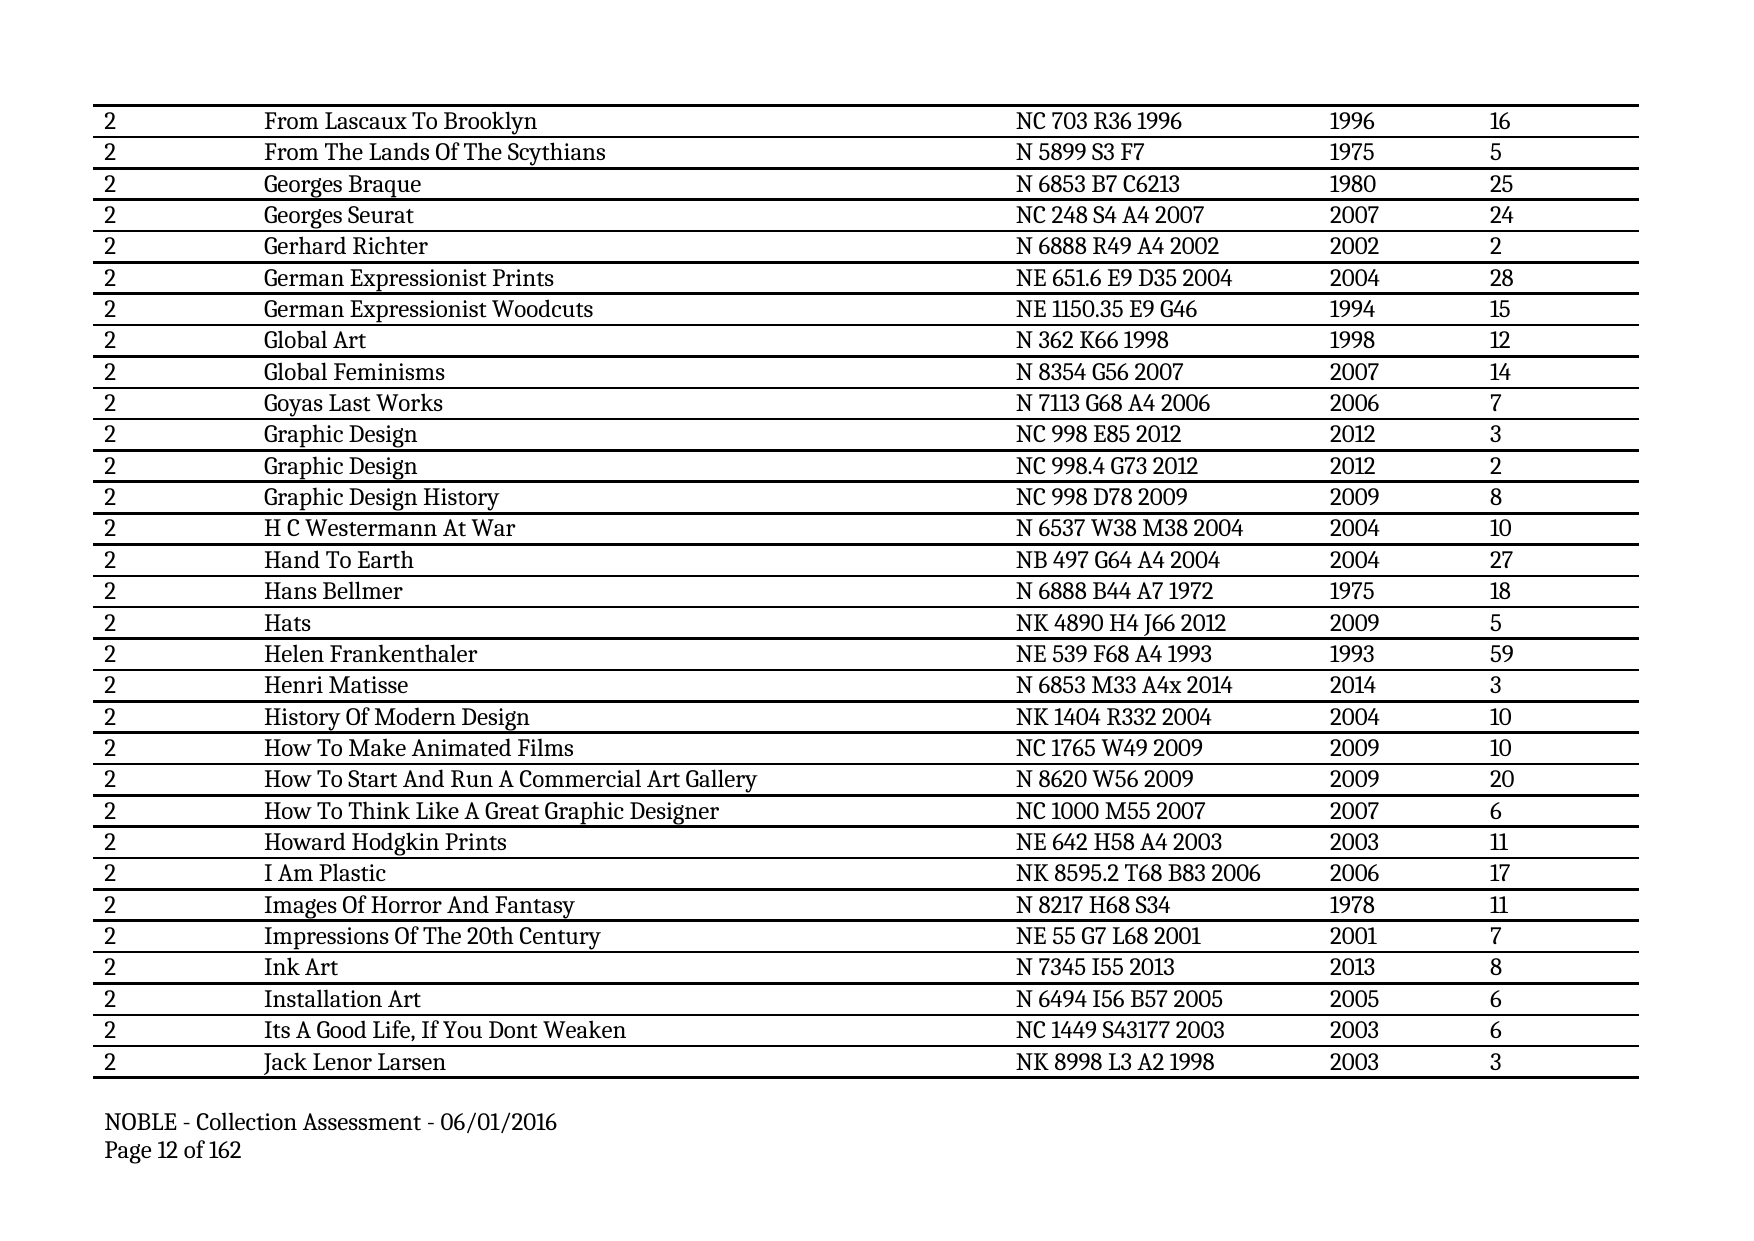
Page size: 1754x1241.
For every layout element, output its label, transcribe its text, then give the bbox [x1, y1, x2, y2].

table_cell N 5899 S3 F7 [999, 138, 1319, 167]
table_cell 2009 [1319, 608, 1478, 637]
table_cell 2 [93, 232, 253, 261]
table_cell 8 [1479, 953, 1638, 982]
table_cell German Expressionist Woodcuts [253, 295, 999, 324]
table_cell 2 [93, 107, 253, 136]
table_cell NC 1765 W49 2009 [999, 734, 1319, 763]
table_cell 2 [93, 170, 253, 198]
table_cell 2007 [1319, 797, 1478, 825]
table_cell 2006 [1319, 389, 1478, 418]
table_cell 25 [1479, 170, 1638, 198]
table_cell 2 [93, 389, 253, 418]
table_cell N 7113 G68 A4 2006 [999, 389, 1319, 418]
table_cell From The Lands Of The Scythians [253, 138, 999, 167]
table_cell 2 [93, 546, 253, 574]
table_cell 27 [1479, 546, 1638, 574]
table_cell 1998 [1319, 326, 1478, 355]
table_cell Global Feminisms [253, 358, 999, 386]
table_cell 1996 [1319, 107, 1478, 136]
table_cell German Expressionist Prints [253, 264, 999, 292]
table_cell How To Start And Run A Commercial Art Gallery [253, 765, 999, 794]
table_cell NC 998 E85 2012 [999, 420, 1319, 449]
table_cell 2 [1479, 452, 1638, 480]
table_cell NE 539 F68 A4 1993 [999, 640, 1319, 668]
table_cell Graphic Design History [253, 483, 999, 512]
table_cell Georges Seurat [253, 201, 999, 229]
table_cell 6 [1479, 797, 1638, 825]
table_cell 10 [1479, 734, 1638, 763]
table_cell How To Make Animated Films [253, 734, 999, 763]
table_cell Jack Lenor Larsen [253, 1047, 999, 1076]
table_cell 2 [93, 922, 253, 951]
table_cell 2 [93, 765, 253, 794]
table_cell 59 [1479, 640, 1638, 668]
table_cell 24 [1479, 201, 1638, 229]
table_cell 2007 [1319, 358, 1478, 386]
table_cell 2 [93, 703, 253, 731]
table_cell Hats [253, 608, 999, 637]
table_cell Images Of Horror And Fantasy [253, 891, 999, 919]
table_cell N 362 K66 1998 [999, 326, 1319, 355]
table_cell 2012 [1319, 452, 1478, 480]
table_cell 2009 [1319, 734, 1478, 763]
table_cell 1975 [1319, 577, 1478, 606]
table_cell 3 [1479, 1047, 1638, 1076]
table_cell Gerhard Richter [253, 232, 999, 261]
table_cell 5 [1479, 138, 1638, 167]
table_cell Goyas Last Works [253, 389, 999, 418]
table_cell NK 8595.2 T68 B83 2006 [999, 859, 1319, 888]
table_cell 2004 [1319, 703, 1478, 731]
table_cell NE 1150.35 E9 G46 [999, 295, 1319, 324]
table_cell 2012 [1319, 420, 1478, 449]
table_cell Helen Frankenthaler [253, 640, 999, 668]
table_cell 1975 [1319, 138, 1478, 167]
table_cell 2003 [1319, 1016, 1478, 1045]
table_cell 2 [93, 608, 253, 637]
table_cell 1994 [1319, 295, 1478, 324]
table_cell 2 [93, 483, 253, 512]
table_cell 2 [93, 358, 253, 386]
table_cell 2 [93, 138, 253, 167]
table_cell N 7345 I55 2013 [999, 953, 1319, 982]
table_cell From Lascaux To Brooklyn [253, 107, 999, 136]
table_cell NB 497 G64 A4 2004 [999, 546, 1319, 574]
table_cell NC 703 R36 1996 [999, 107, 1319, 136]
table_cell 2 [93, 891, 253, 919]
table_cell N 8620 W56 2009 [999, 765, 1319, 794]
table_cell 2009 [1319, 765, 1478, 794]
table_cell 2 [93, 420, 253, 449]
table_cell 15 [1479, 295, 1638, 324]
table_cell 2001 [1319, 922, 1478, 951]
table_cell NK 8998 L3 A2 1998 [999, 1047, 1319, 1076]
table_cell 2007 [1319, 201, 1478, 229]
table_cell H C Westermann At War [253, 515, 999, 543]
table_cell Graphic Design [253, 452, 999, 480]
table_cell 2 [93, 264, 253, 292]
table_cell 2 [93, 953, 253, 982]
table_cell 2005 [1319, 985, 1478, 1013]
table_cell History Of Modern Design [253, 703, 999, 731]
table_cell 17 [1479, 859, 1638, 888]
table_cell NC 998.4 G73 2012 [999, 452, 1319, 480]
table_cell Graphic Design [253, 420, 999, 449]
table_cell Global Art [253, 326, 999, 355]
table_cell NC 248 S4 A4 2007 [999, 201, 1319, 229]
table_cell N 6888 B44 A7 1972 [999, 577, 1319, 606]
table_cell NE 55 G7 L68 2001 [999, 922, 1319, 951]
table_cell Howard Hodgkin Prints [253, 828, 999, 857]
table_cell 2003 [1319, 828, 1478, 857]
table_cell 2009 [1319, 483, 1478, 512]
table_cell Hand To Earth [253, 546, 999, 574]
table_cell 11 [1479, 828, 1638, 857]
table_cell N 6494 I56 B57 2005 [999, 985, 1319, 1013]
table_cell N 6888 R49 A4 2002 [999, 232, 1319, 261]
table_cell 2003 [1319, 1047, 1478, 1076]
table_cell N 8354 G56 2007 [999, 358, 1319, 386]
table_cell 2 [93, 1016, 253, 1045]
table_cell NE 651.6 E9 D35 2004 [999, 264, 1319, 292]
table_cell 2 [93, 326, 253, 355]
table_cell 28 [1479, 264, 1638, 292]
table_cell Installation Art [253, 985, 999, 1013]
table_cell 2 [93, 201, 253, 229]
table_cell N 6853 B7 C6213 [999, 170, 1319, 198]
table_cell 2013 [1319, 953, 1478, 982]
table_cell Its A Good Life, If You Dont Weaken [253, 1016, 999, 1045]
table_cell NK 1404 R332 2004 [999, 703, 1319, 731]
table_cell 10 [1479, 703, 1638, 731]
table_cell 2 [93, 577, 253, 606]
table_cell 7 [1479, 922, 1638, 951]
table_cell 2 [93, 985, 253, 1013]
table_cell NK 4890 H4 J66 2012 [999, 608, 1319, 637]
table_cell N 8217 H68 S34 [999, 891, 1319, 919]
table_cell 11 [1479, 891, 1638, 919]
table_cell 18 [1479, 577, 1638, 606]
table_cell 3 [1479, 420, 1638, 449]
table_cell 10 [1479, 515, 1638, 543]
table_cell 12 [1479, 326, 1638, 355]
table_cell 2 [93, 640, 253, 668]
table_cell Ink Art [253, 953, 999, 982]
table_cell NC 1000 M55 2007 [999, 797, 1319, 825]
table_cell I Am Plastic [253, 859, 999, 888]
table_cell 2 [93, 671, 253, 700]
table_cell 2004 [1319, 264, 1478, 292]
table_cell 2 [93, 734, 253, 763]
table_cell 2 [1479, 232, 1638, 261]
table_cell 14 [1479, 358, 1638, 386]
table_cell 7 [1479, 389, 1638, 418]
table_cell NC 998 D78 2009 [999, 483, 1319, 512]
table_cell 2 [93, 452, 253, 480]
table_cell 3 [1479, 671, 1638, 700]
table_cell 2004 [1319, 515, 1478, 543]
table_cell 5 [1479, 608, 1638, 637]
table_cell N 6537 W38 M38 2004 [999, 515, 1319, 543]
table_cell 6 [1479, 985, 1638, 1013]
table_cell 2014 [1319, 671, 1478, 700]
table_cell 6 [1479, 1016, 1638, 1045]
table_cell Impressions Of The 20th Century [253, 922, 999, 951]
table_cell 2006 [1319, 859, 1478, 888]
table_cell How To Think Like A Great Graphic Designer [253, 797, 999, 825]
table_cell 2 [93, 797, 253, 825]
table_cell 20 [1479, 765, 1638, 794]
table_cell 1993 [1319, 640, 1478, 668]
table_cell Henri Matisse [253, 671, 999, 700]
table_cell N 6853 M33 A4x 2014 [999, 671, 1319, 700]
table_cell 16 [1479, 107, 1638, 136]
table_cell NC 1449 S43177 2003 [999, 1016, 1319, 1045]
table_cell 1978 [1319, 891, 1478, 919]
table_cell 2 [93, 859, 253, 888]
table_cell Georges Braque [253, 170, 999, 198]
table_cell 2 [93, 1047, 253, 1076]
table_cell 2004 [1319, 546, 1478, 574]
table_cell Hans Bellmer [253, 577, 999, 606]
table_cell NE 642 H58 A4 2003 [999, 828, 1319, 857]
table_cell 1980 [1319, 170, 1478, 198]
table_cell 2 [93, 515, 253, 543]
table_cell 2002 [1319, 232, 1478, 261]
table_cell 2 [93, 828, 253, 857]
table_cell 8 [1479, 483, 1638, 512]
table_cell 2 [93, 295, 253, 324]
